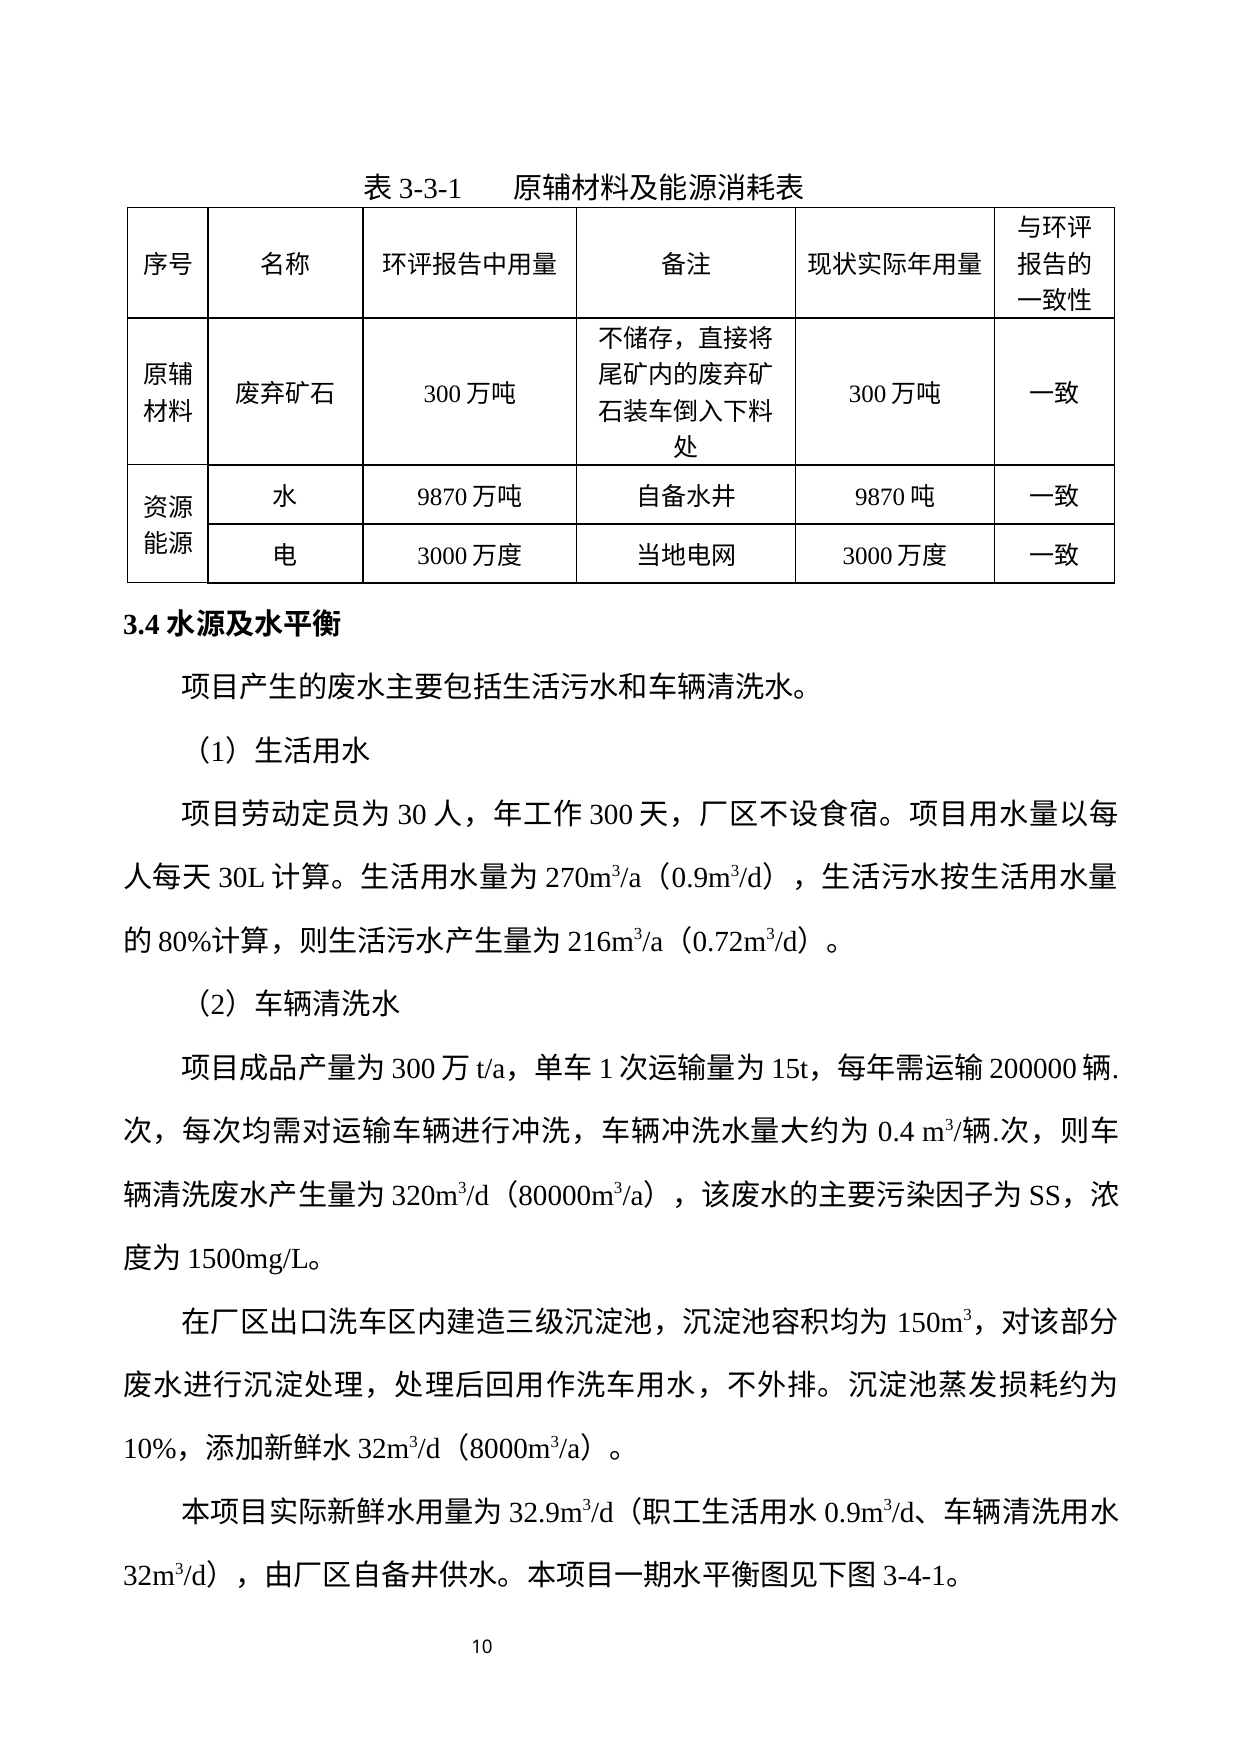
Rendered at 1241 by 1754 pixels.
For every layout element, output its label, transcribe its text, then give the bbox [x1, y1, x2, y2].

text 项目产生的废水主要包括生活污水和车辆清洗水。 [123, 664, 1119, 706]
table_header 现状实际年用量 [796, 208, 994, 317]
text 3.4 水源及水平衡 [123, 600, 1119, 643]
table_cell 一致 [995, 525, 1114, 582]
text （2）车辆清洗水 [123, 981, 1119, 1023]
table_header 名称 [209, 208, 362, 317]
table_cell 自备水井 [577, 466, 795, 523]
table_cell 当地电网 [577, 525, 795, 582]
table_cell 一致 [995, 319, 1114, 464]
text 项目劳动定员为30人，年工作300天，厂区不设食宿。项目用水量以每人每天30L计算。生活用水量为270m3/a（0.9m3/d），生活污水按生活用水量的80%计算，则生活污水产生量为216m3/a（0.72m3/d）。 [123, 791, 1119, 960]
table_cell 3000万度 [796, 525, 994, 582]
table_header 备注 [577, 208, 795, 317]
table_cell 3000万度 [364, 525, 576, 582]
text 本项目实际新鲜水用量为32.9m3/d（职工生活用水0.9m3/d、车辆清洗用水32m3/d），由厂区自备井供水。本项目一期水平衡图见下图3-4-1。 [123, 1488, 1119, 1594]
table_cell 9870吨 [796, 466, 994, 523]
table_header 与环评报告的一致性 [995, 208, 1114, 317]
table_cell 300万吨 [796, 319, 994, 464]
table_cell 水 [209, 466, 362, 523]
table_cell 不储存，直接将尾矿内的废弃矿石装车倒入下料处 [577, 319, 795, 464]
table_header 序号 [128, 208, 207, 317]
table_cell 一致 [995, 466, 1114, 523]
table_cell 9870万吨 [364, 466, 576, 523]
table_cell 原辅材料 [128, 319, 207, 464]
text 项目成品产量为300万t/a，单车1次运输量为15t，每年需运输200000辆.次，每次均需对运输车辆进行冲洗，车辆冲洗水量大约为0.4 m3/辆.次，则车辆清洗废水产生量为320m3/d（80000m3/a），该废水的主要污染因子为SS，浓度为1500mg/L。 [123, 1044, 1119, 1277]
table_cell 电 [209, 525, 362, 582]
table_cell 300万吨 [364, 319, 576, 464]
table_header 环评报告中用量 [364, 208, 576, 317]
table_cell 废弃矿石 [209, 319, 362, 464]
text （1）生活用水 [123, 727, 1119, 769]
text 表3-3-1 原辅材料及能源消耗表 [123, 164, 1119, 207]
text 在厂区出口洗车区内建造三级沉淀池，沉淀池容积均为150m3，对该部分废水进行沉淀处理，处理后回用作洗车用水，不外排。沉淀池蒸发损耗约为10%，添加新鲜水32m3/d（8000m3/a）。 [123, 1298, 1119, 1467]
table_cell 资源能源 [128, 465, 207, 582]
